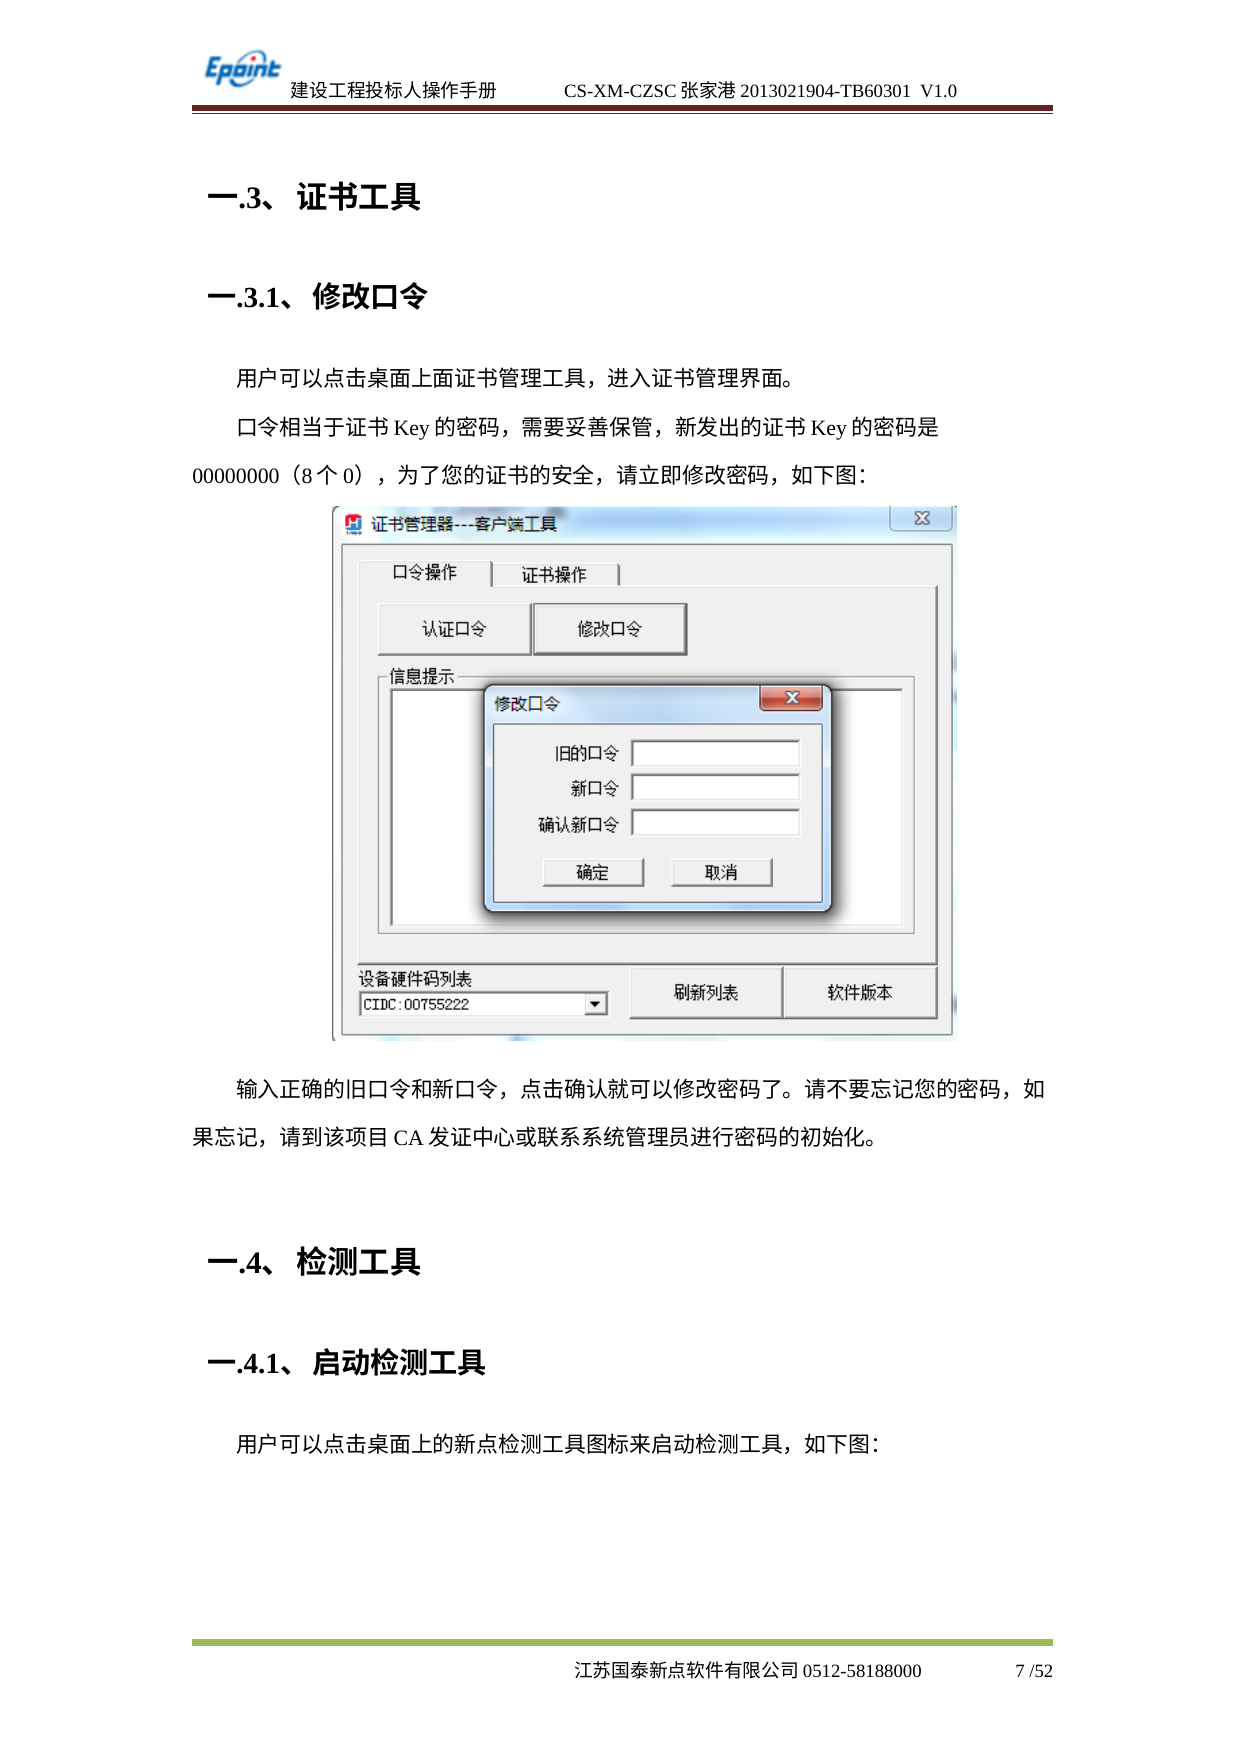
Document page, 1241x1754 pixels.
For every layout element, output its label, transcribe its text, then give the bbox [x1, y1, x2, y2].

text 用户可以点击桌面上的新点检测工具图标来启动检测工具，如下图： [192, 1426, 1053, 1459]
subtitle 修改口令 [207, 262, 1053, 327]
text 输入正确的旧口令和新口令，点击确认就可以修改密码了。请不要忘记您的密码，如果忘记，请到该项目CA发证中心或联系系统管理员进行密码的初始化。 [192, 1071, 1053, 1152]
text 用户可以点击桌面上面证书管理工具，进入证书管理界面。 [192, 361, 1053, 393]
subtitle 检测工具 [207, 1228, 1053, 1293]
picture [332, 506, 957, 1041]
text 口令相当于证书Key的密码，需要妥善保管，新发出的证书Key的密码是00000000（8个0），为了您的证书的安全，请立即修改密码，如下图： [192, 409, 1053, 490]
subtitle 启动检测工具 [207, 1328, 1053, 1393]
subtitle 证书工具 [207, 162, 1053, 227]
picture [191, 47, 291, 98]
